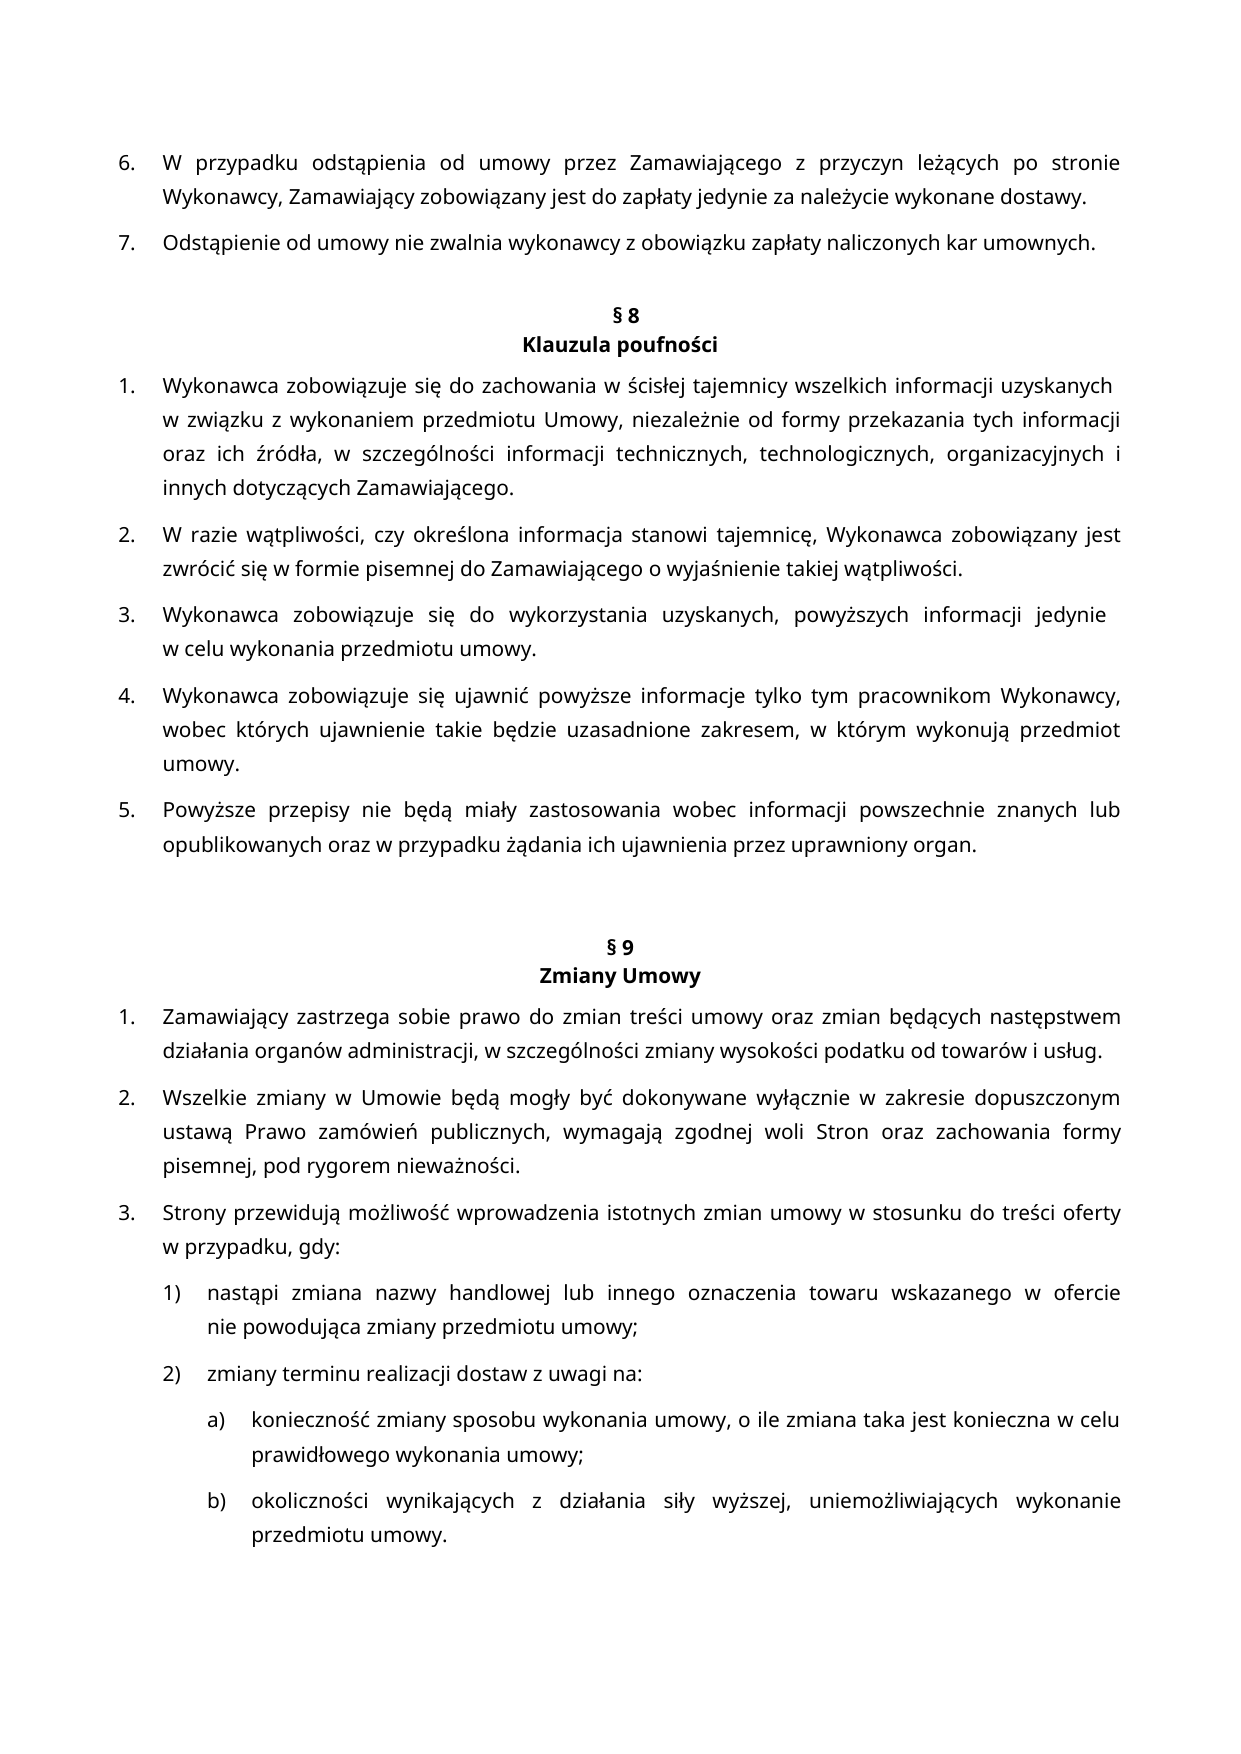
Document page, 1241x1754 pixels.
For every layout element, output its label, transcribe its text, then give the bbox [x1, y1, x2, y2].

text § 8 [130, 302, 1122, 330]
subtitle Klauzula poufności [118, 330, 1122, 358]
list Zamawiający zastrzega sobie prawo do zmian treści umowy oraz zmian będących następstwem działania organów administracji, w szczególności zmiany wysokości podatku od towarów i usług. [118, 1002, 1122, 1065]
list Odstąpienie od umowy nie zwalnia wykonawcy z obowiązku zapłaty naliczonych kar umownych. [118, 228, 1122, 257]
list W razie wątpliwości, czy określona informacja stanowi tajemnicę, Wykonawca zobowiązany jest zwrócić się w formie pisemnej do Zamawiającego o wyjaśnienie takiej wątpliwości. [118, 520, 1122, 582]
list nastąpi zmiana nazwy handlowej lub innego oznaczenia towaru wskazanego w ofercie nie powodująca zmiany przedmiotu umowy; [162, 1278, 1122, 1341]
list Strony przewidują możliwość wprowadzenia istotnych zmian umowy w stosunku do treści oferty w przypadku, gdy: [118, 1198, 1122, 1260]
list okoliczności wynikających z działania siły wyższej, uniemożliwiających wykonanie przedmiotu umowy. [207, 1486, 1122, 1549]
list zmiany terminu realizacji dostaw z uwagi na: [162, 1359, 1122, 1387]
list Wykonawca zobowiązuje się do zachowania w ścisłej tajemnicy wszelkich informacji uzyskanych w związku z wykonaniem przedmiotu Umowy, niezależnie od formy przekazania tych informacji oraz ich źródła, w szczególności informacji technicznych, technologicznych, organizacyjnych i innych dotyczących Zamawiającego. [118, 371, 1122, 502]
list W przypadku odstąpienia od umowy przez Zamawiającego z przyczyn leżących po stronie Wykonawcy, Zamawiający zobowiązany jest do zapłaty jedynie za należycie wykonane dostawy. [118, 148, 1122, 210]
list Wykonawca zobowiązuje się ujawnić powyższe informacje tylko tym pracownikom Wykonawcy, wobec których ujawnienie takie będzie uzasadnione zakresem, w którym wykonują przedmiot umowy. [118, 681, 1122, 777]
list Powyższe przepisy nie będą miały zastosowania wobec informacji powszechnie znanych lub opublikowanych oraz w przypadku żądania ich ujawnienia przez uprawniony organ. [118, 796, 1122, 858]
list Wykonawca zobowiązuje się do wykorzystania uzyskanych, powyższych informacji jedynie w celu wykonania przedmiotu umowy. [118, 600, 1122, 663]
text § 9 Zmiany Umowy [118, 933, 1122, 990]
list konieczność zmiany sposobu wykonania umowy, o ile zmiana taka jest konieczna w celu prawidłowego wykonania umowy; [207, 1406, 1122, 1468]
list Wszelkie zmiany w Umowie będą mogły być dokonywane wyłącznie w zakresie dopuszczonym ustawą Prawo zamówień publicznych, wymagają zgodnej woli Stron oraz zachowania formy pisemnej, pod rygorem nieważności. [118, 1083, 1122, 1180]
